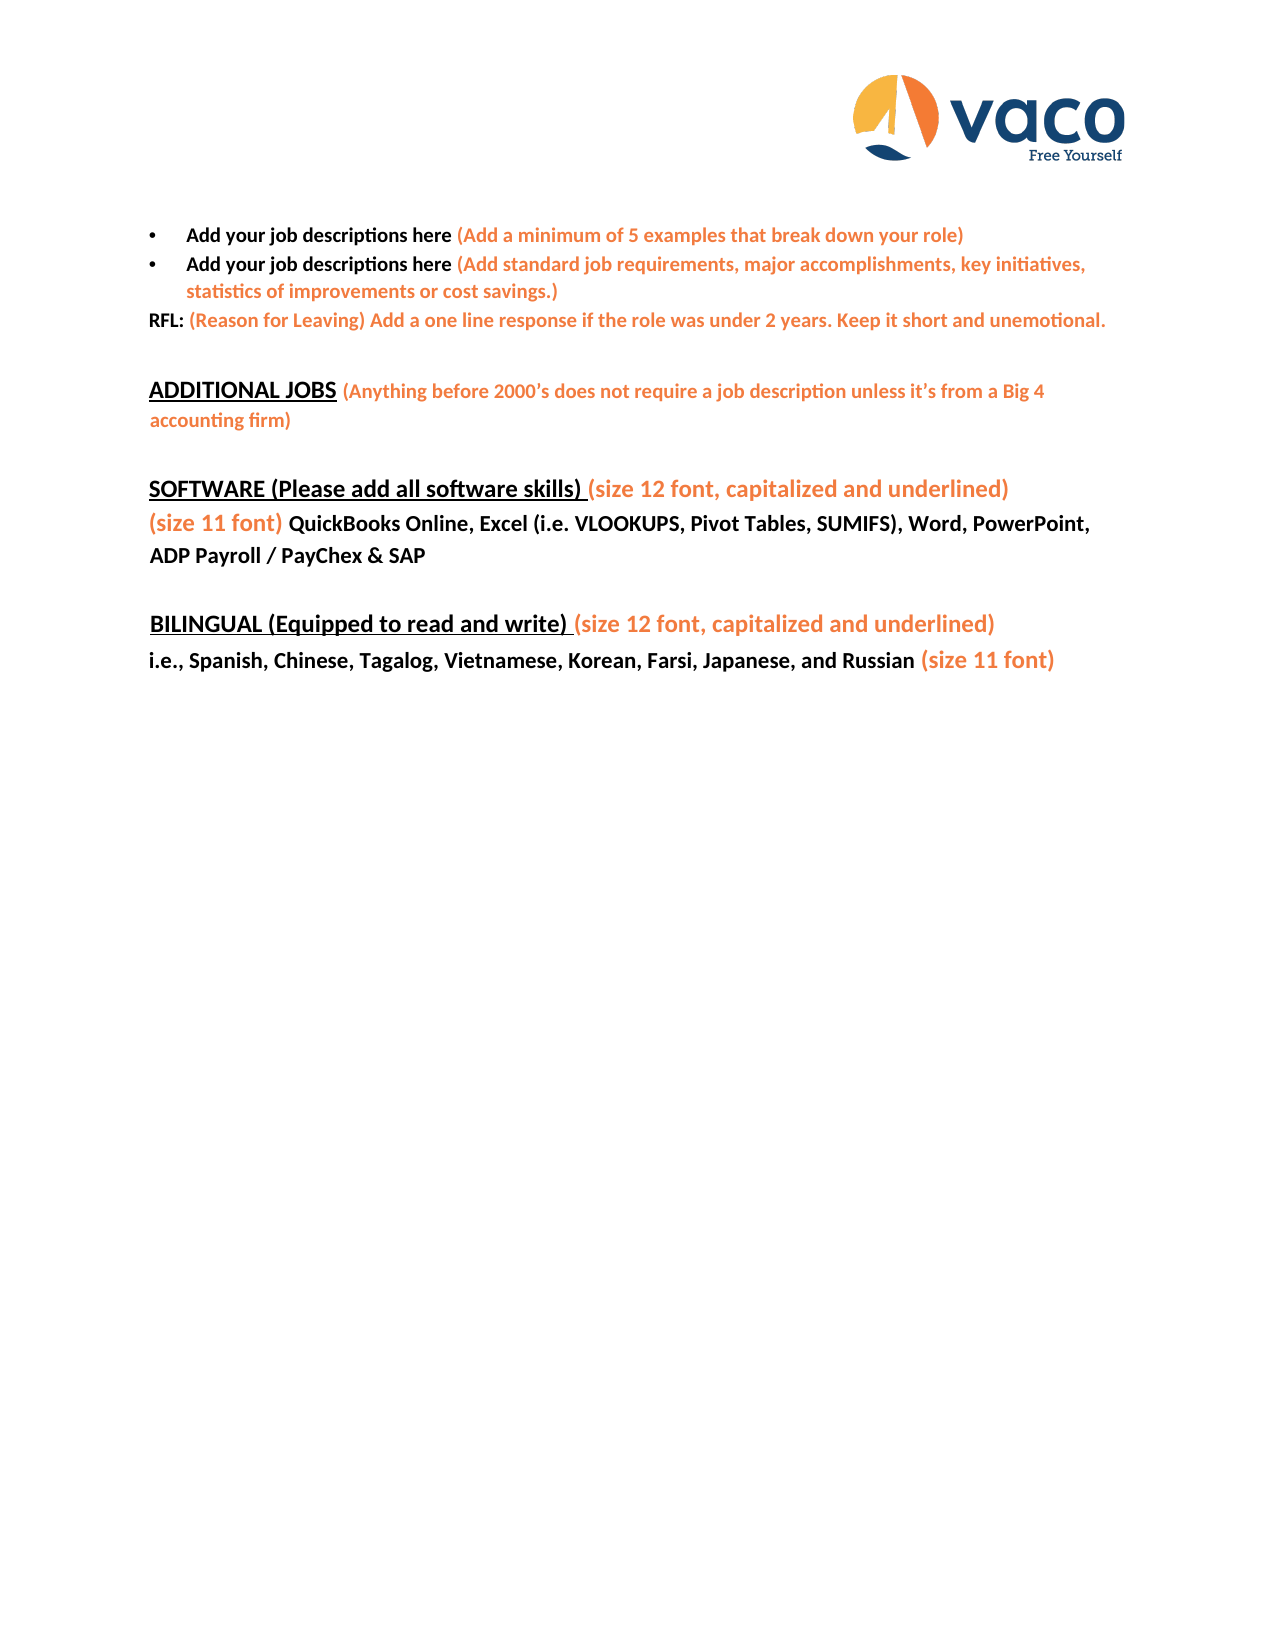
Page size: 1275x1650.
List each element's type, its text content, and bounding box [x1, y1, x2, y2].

list Add your job descriptions here (Add a minimum of 5 examples that break down your role) [148, 222, 1130, 248]
text BILINGUAL (Equipped to read and write) (size 12 font, capitalized and underlined) [150, 608, 1130, 638]
subtitle SOFTWARE (Please add all software skills) (size 12 font, capitalized and underlined) [148, 473, 1130, 503]
text ADDITIONAL JOBS (Anything before 2000’s does not require a job description unless it’s from a Big 4 accounting firm) [148, 374, 1130, 432]
picture [853, 75, 1125, 161]
subtitle i.e., Spanish, Chinese, Tagalog, Vietnamese, Korean, Farsi, Japanese, and Russian (size 11 font) [148, 644, 1127, 703]
text (size 11 font) QuickBooks Online, Excel (i.e. VLOOKUPS, Pivot Tables, SUMIFS), Word, PowerPoint, ADP Payroll / PayChex & SAP [148, 507, 1127, 569]
list Add your job descriptions here (Add standard job requirements, major accomplishments, key initiatives, statistics of improvements or cost savings.) [148, 251, 1130, 304]
text RFL: (Reason for Leaving) Add a one line response if the role was under 2 years. Keep it short and unemotional. [148, 307, 1130, 332]
